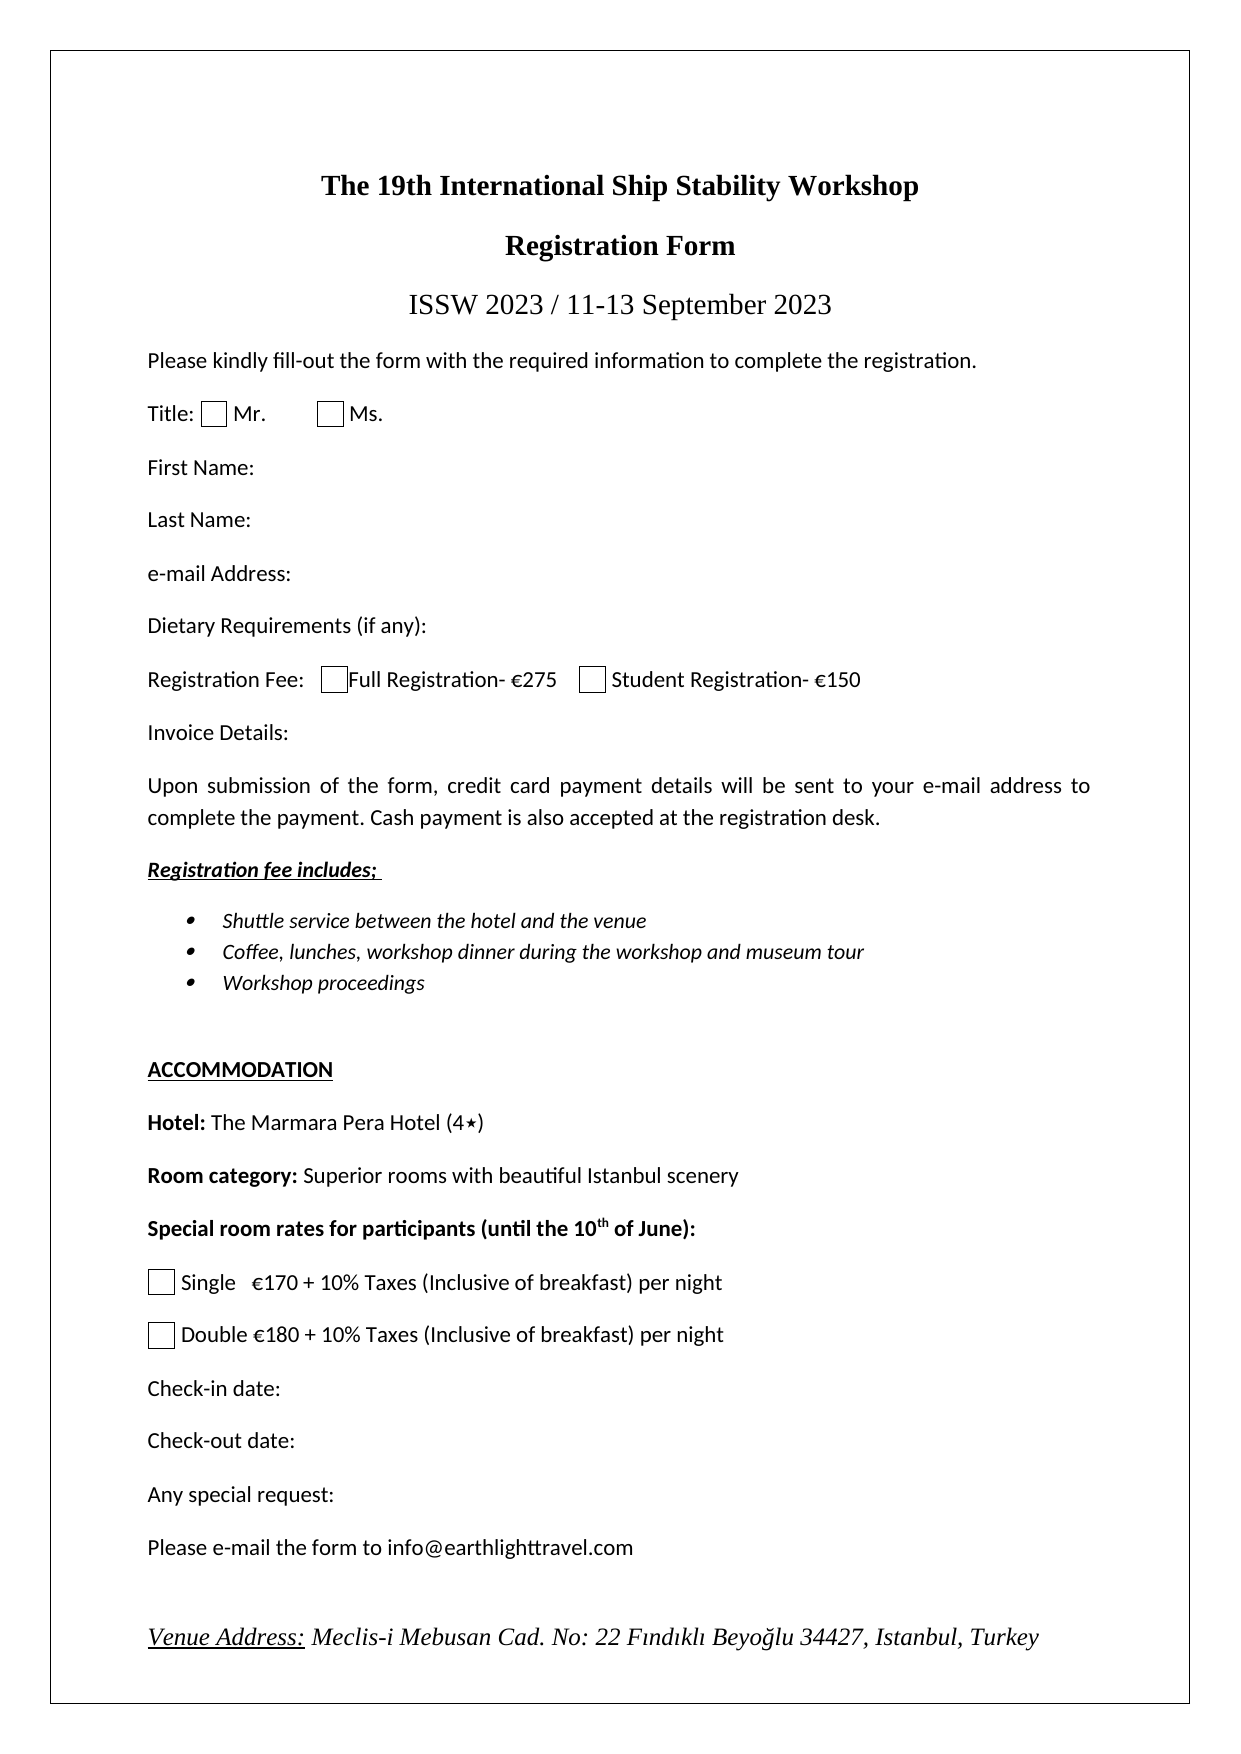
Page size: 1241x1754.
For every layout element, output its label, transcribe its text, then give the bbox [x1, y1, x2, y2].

list Workshop proceedings [185, 969, 1093, 995]
text First Name: [147, 453, 1093, 481]
text Special room rates for participants (until the 10th of June): [147, 1214, 1093, 1243]
text Please e-mail the form to info@earthlighttravel.com [147, 1533, 1093, 1561]
text Check-out date: [147, 1427, 1093, 1455]
text Upon submission of the form, credit card payment details will be sent to your e-mail address to complete the payment. Cash payment is also accepted at the registration desk. [147, 771, 1093, 831]
text Check-in date: [147, 1374, 1093, 1402]
text Registration Form [147, 228, 1093, 261]
text ACCOMMODATION [147, 1056, 1093, 1083]
text The 19th International Ship Stability Workshop [147, 168, 1093, 202]
text Hotel: The Marmara Pera Hotel (4٭) [147, 1108, 1093, 1137]
text ISSW 2023 / 11-13 September 2023 [147, 287, 1093, 321]
text Last Name: [147, 506, 1093, 534]
text Single €170 + 10% Taxes (Inclusive of breakfast) per night [147, 1268, 1093, 1296]
list Coffee, lunches, workshop dinner during the workshop and museum tour [185, 938, 1093, 965]
text Invoice Details: [147, 718, 1093, 746]
text e-mail Address: [147, 559, 1093, 587]
text Room category: Superior rooms with beautiful Istanbul scenery [147, 1162, 1093, 1189]
text Registration Fee: Full Registration- €275 Student Registration- €150 [147, 665, 1093, 693]
text Title: Mr. Ms. [147, 399, 1093, 428]
text Double €180 + 10% Taxes (Inclusive of breakfast) per night [147, 1321, 1093, 1349]
text Please kindly fill-out the form with the required information to complete the registration. [147, 347, 1093, 374]
text Registration fee includes; [147, 856, 1093, 883]
text Dietary Requirements (if any): [147, 612, 1093, 640]
list Shuttle service between the hotel and the venue [185, 907, 1093, 934]
text Any special request: [147, 1480, 1093, 1508]
